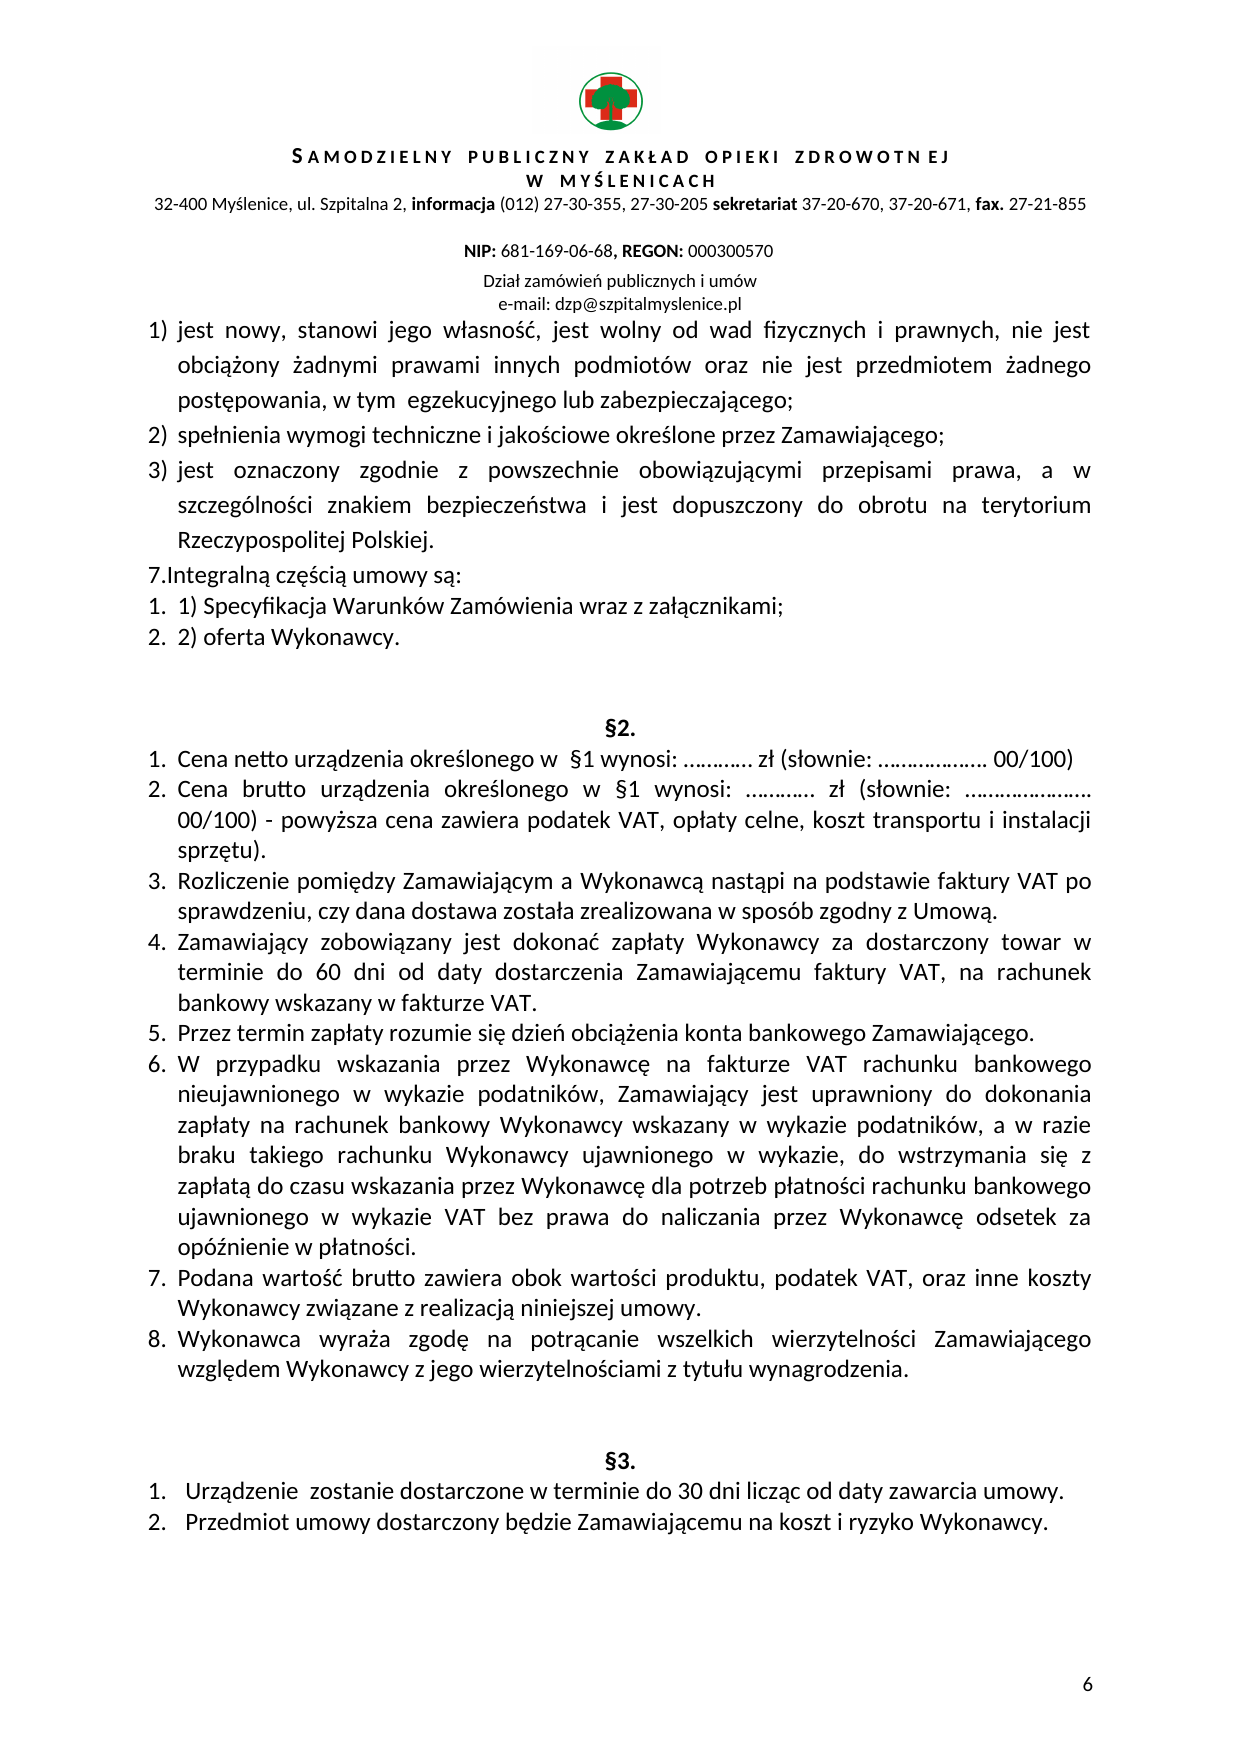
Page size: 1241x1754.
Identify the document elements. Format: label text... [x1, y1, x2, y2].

list 1) Specyfikacja Warunków Zamówienia wraz z załącznikami; [148, 590, 1093, 621]
list Zamawiający zobowiązany jest dokonać zapłaty Wykonawcy za dostarczony towar w terminie do 60 dni od daty dostarczenia Zamawiającemu faktury VAT, na rachunek bankowy wskazany w fakturze VAT. [148, 926, 1093, 1017]
list spełnienia wymogi techniczne i jakościowe określone przez Zamawiającego; [148, 420, 1093, 450]
list Cena netto urządzenia określonego w §1 wynosi: ………… zł (słownie: ………………. 00/100) [148, 743, 1093, 773]
list Cena brutto urządzenia określonego w §1 wynosi: ………… zł (słownie: …………………. 00/100) - powyższa cena zawiera podatek VAT, opłaty celne, koszt transportu i instalacji sprzętu). [148, 773, 1093, 865]
list Wykonawca wyraża zgodę na potrącanie wszelkich wierzytelności Zamawiającego względem Wykonawcy z jego wierzytelnościami z tytułu wynagrodzenia. [148, 1323, 1093, 1384]
text §3. [148, 1445, 1093, 1475]
text 7.Integralną częścią umowy są: [148, 560, 1093, 590]
list Przez termin zapłaty rozumie się dzień obciążenia konta bankowego Zamawiającego. [148, 1017, 1093, 1048]
list Urządzenie zostanie dostarczone w terminie do 30 dni licząc od daty zawarcia umowy. [148, 1475, 1093, 1506]
list jest oznaczony zgodnie z powszechnie obowiązującymi przepisami prawa, a w szczególności znakiem bezpieczeństwa i jest dopuszczony do obrotu na terytorium Rzeczypospolitej Polskiej. [148, 455, 1093, 555]
list 2) oferta Wykonawcy. [148, 621, 1093, 651]
list W przypadku wskazania przez Wykonawcę na fakturze VAT rachunku bankowego nieujawnionego w wykazie podatników, Zamawiający jest uprawniony do dokonania zapłaty na rachunek bankowy Wykonawcy wskazany w wykazie podatników, a w razie braku takiego rachunku Wykonawcy ujawnionego w wykazie, do wstrzymania się z zapłatą do czasu wskazania przez Wykonawcę dla potrzeb płatności rachunku bankowego ujawnionego w wykazie VAT bez prawa do naliczania przez Wykonawcę odsetek za opóźnienie w płatności. [148, 1048, 1093, 1262]
text §2. [148, 712, 1093, 743]
list jest nowy, stanowi jego własność, jest wolny od wad fizycznych i prawnych, nie jest obciążony żadnymi prawami innych podmiotów oraz nie jest przedmiotem żadnego postępowania, w tym egzekucyjnego lub zabezpieczającego; [148, 315, 1093, 415]
picture [532, 46, 661, 134]
list Przedmiot umowy dostarczony będzie Zamawiającemu na koszt i ryzyko Wykonawcy. [148, 1506, 1093, 1536]
list Podana wartość brutto zawiera obok wartości produktu, podatek VAT, oraz inne koszty Wykonawcy związane z realizacją niniejszej umowy. [148, 1262, 1093, 1323]
list Rozliczenie pomiędzy Zamawiającym a Wykonawcą nastąpi na podstawie faktury VAT po sprawdzeniu, czy dana dostawa została zrealizowana w sposób zgodny z Umową. [148, 865, 1093, 926]
